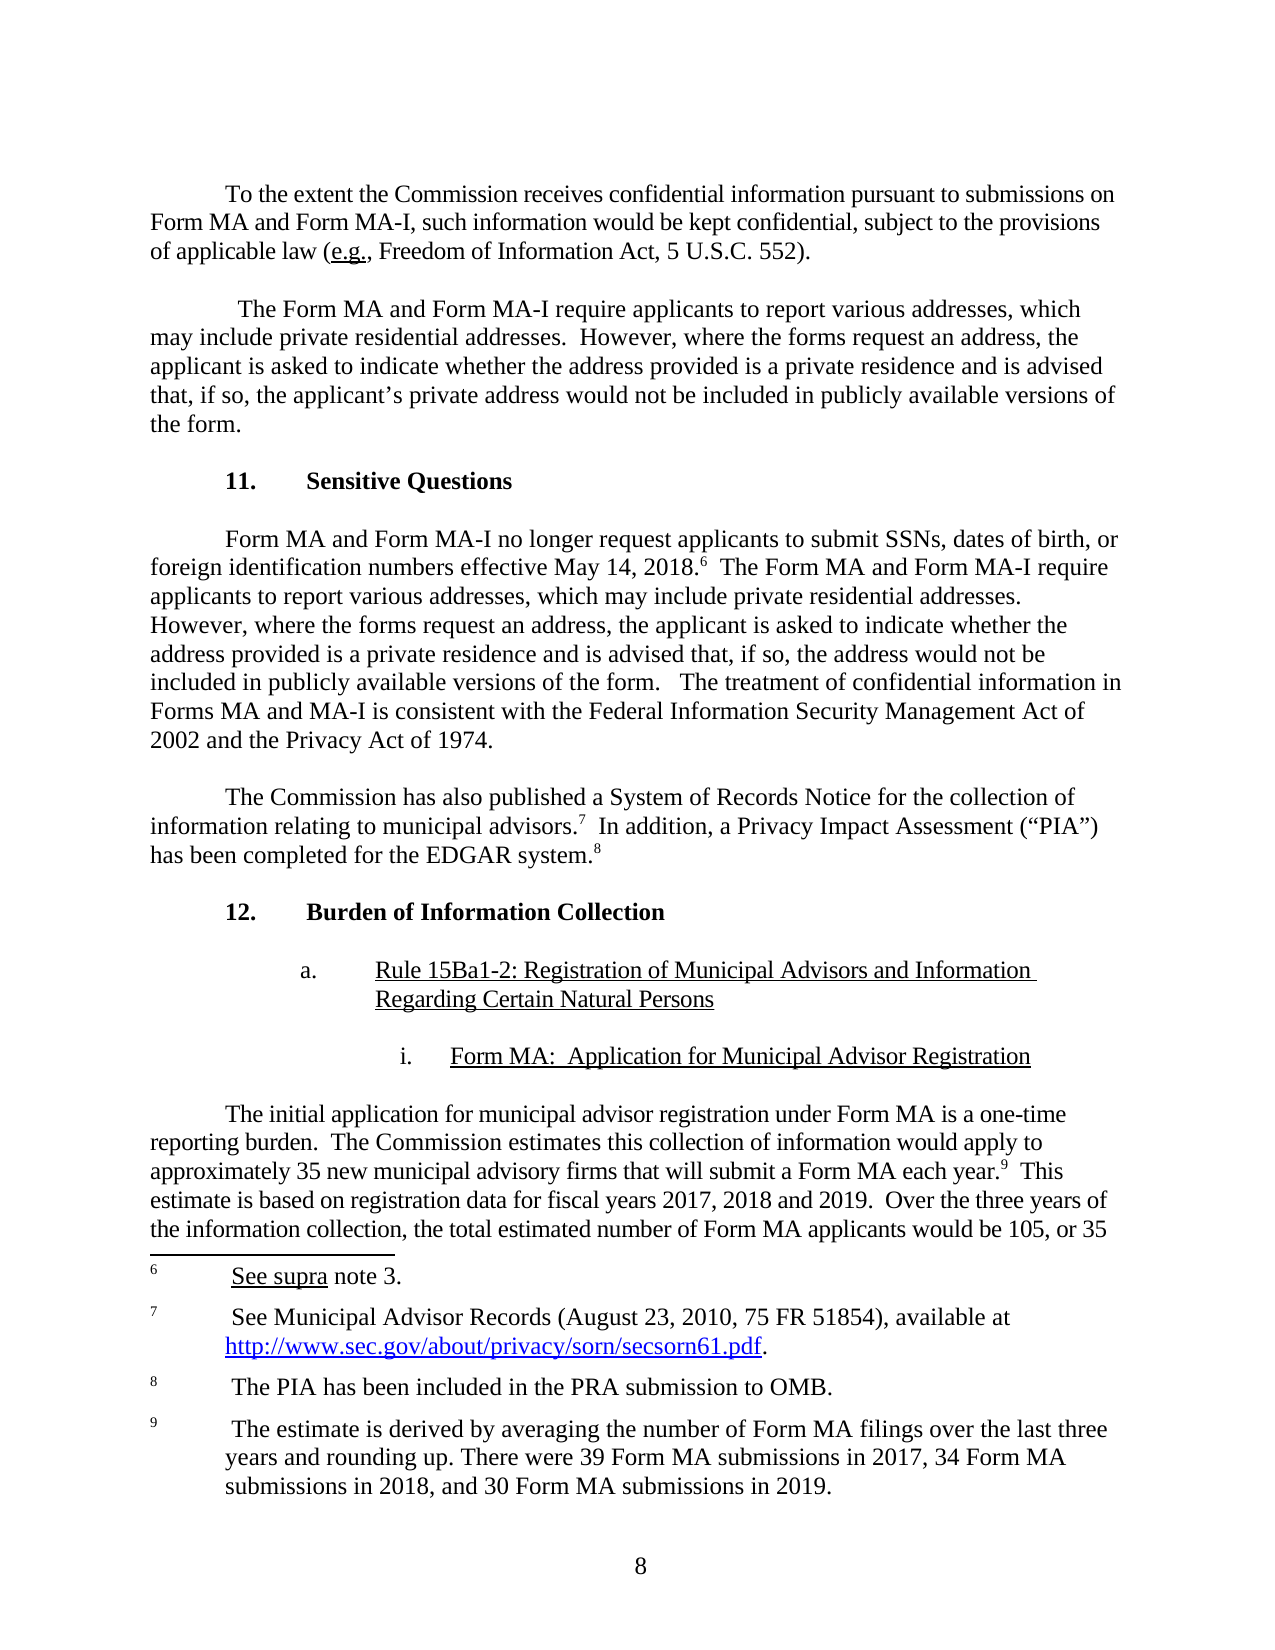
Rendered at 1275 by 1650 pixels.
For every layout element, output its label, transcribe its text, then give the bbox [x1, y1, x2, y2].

text The Commission has also published a System of Records Notice for the collection of information relating to municipal advisors. In addition, a Privacy Impact Assessment (“PIA”) has been completed for the EDGAR system. [150, 782, 1125, 869]
text The Form MA and Form MA-I require applicants to report various addresses, which may include private residential addresses. However, where the forms request an address, the applicant is asked to indicate whether the address provided is a private residence and is advised that, if so, the applicant’s private address would not be included in publicly available versions of the form. [150, 294, 1125, 437]
list Rule 15Ba1-2: Registration of Municipal Advisors and Information Regarding Certain Natural Persons [300, 955, 1125, 1012]
list Burden of Information Collection [225, 897, 1125, 926]
text Form MA and Form MA-I no longer request applicants to submit SSNs, dates of birth, or foreign identification numbers effective May 14, 2018. The Form MA and Form MA-I require applicants to report various addresses, which may include private residential addresses. However, where the forms request an address, the applicant is asked to indicate whether the address provided is a private residence and is advised that, if so, the address would not be included in publicly available versions of the form. The treatment of confidential information in Forms MA and MA-I is consistent with the Federal Information Security Management Act of 2002 and the Privacy Act of 1974. [150, 524, 1125, 754]
list Form MA: Application for Municipal Advisor Registration [412, 1041, 1125, 1070]
list Sensitive Questions [225, 466, 1125, 495]
text To the extent the Commission receives confidential information pursuant to submissions on Form MA and Form MA-I, such information would be kept confidential, subject to the provisions of applicable law (e.g., Freedom of Information Act, 5 U.S.C. 552). [150, 179, 1125, 265]
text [150, 1099, 1125, 1242]
